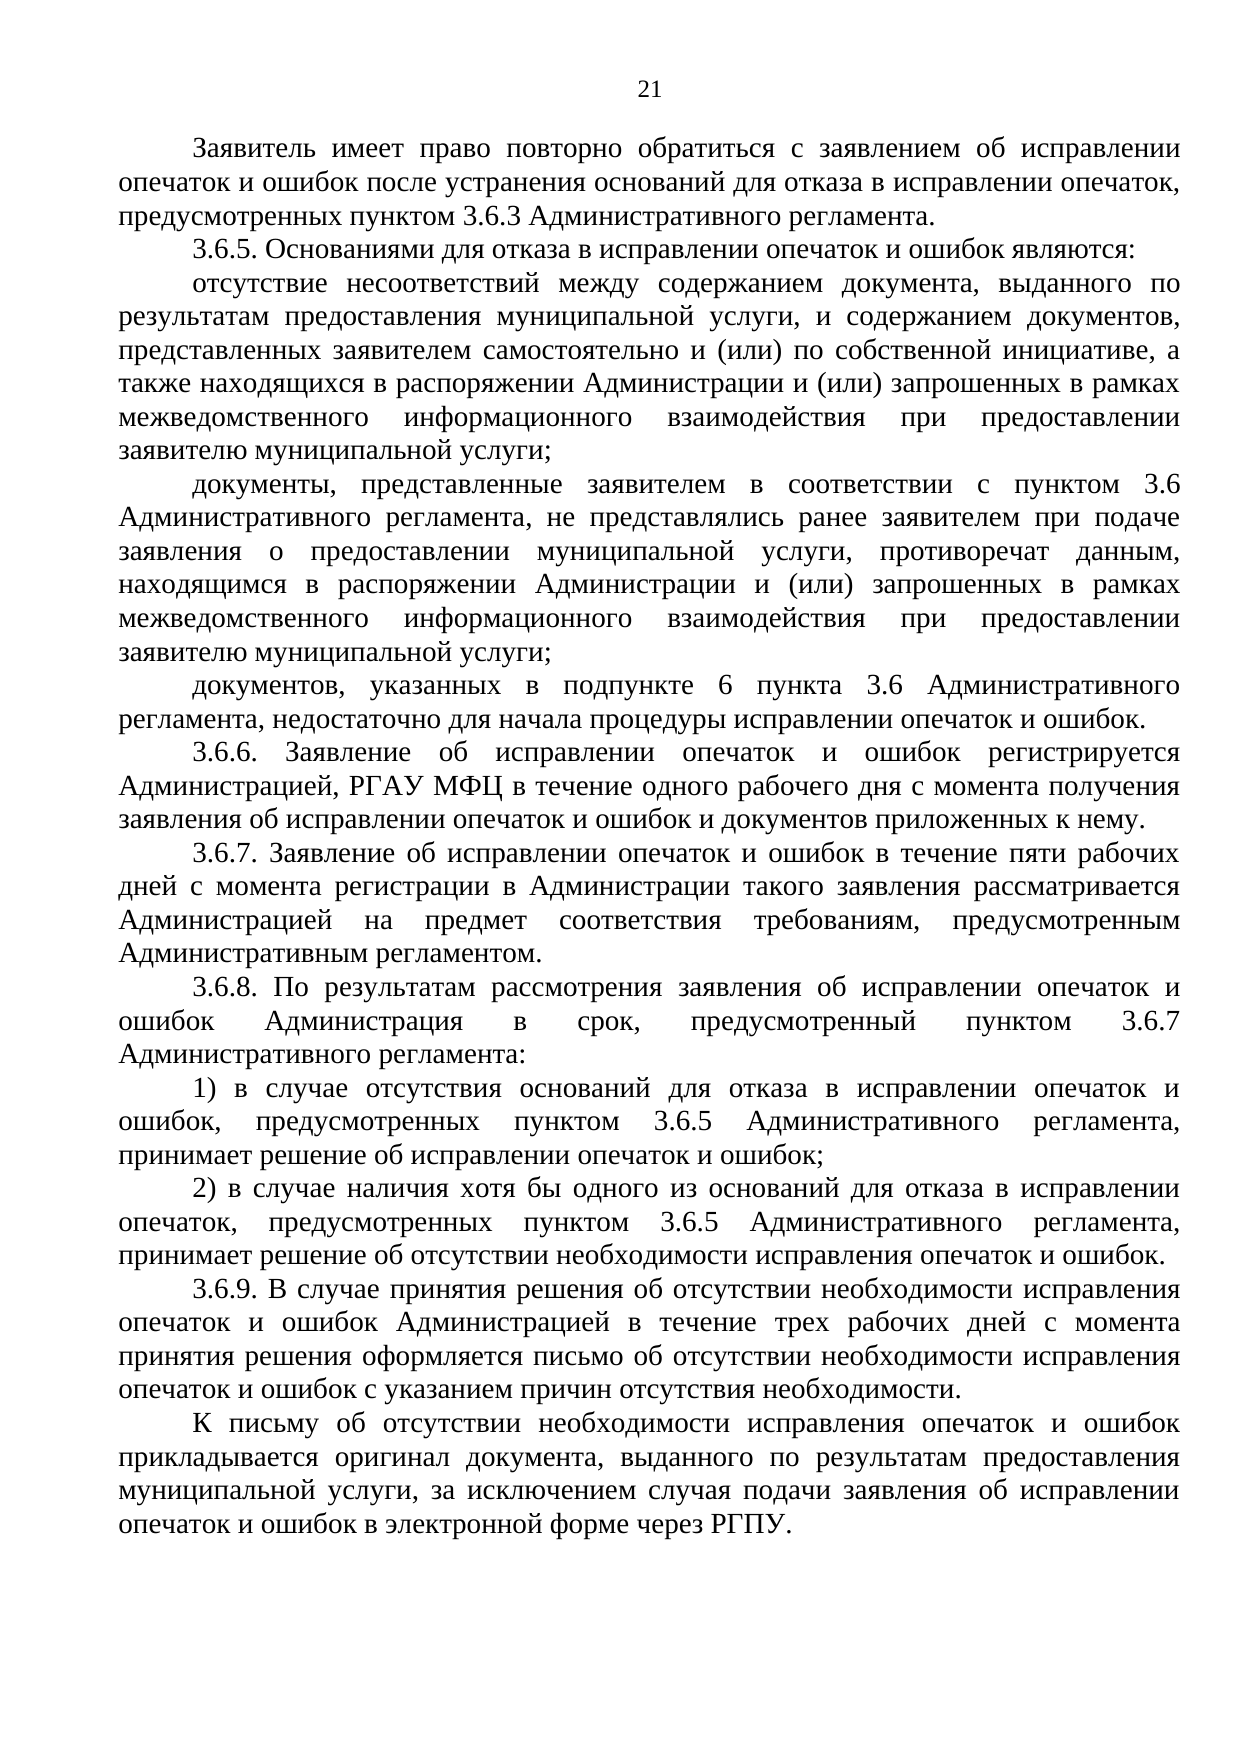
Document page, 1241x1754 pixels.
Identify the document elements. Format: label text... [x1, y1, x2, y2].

text документы, представленные заявителем в соответствии с пунктом 3.6 Административного регламента, не представлялись ранее заявителем при подаче заявления о предоставлении муниципальной услуги, противоречат данным, находящимся в распоряжении Администрации и (или) запрошенных в рамках межведомственного информационного взаимодействия при предоставлении заявителю муниципальной услуги; [118, 466, 1181, 667]
text 1) в случае отсутствия оснований для отказа в исправлении опечаток и ошибок, предусмотренных пунктом 3.6.5 Административного регламента, принимает решение об исправлении опечаток и ошибок; [118, 1070, 1181, 1170]
text отсутствие несоответствий между содержанием документа, выданного по результатам предоставления муниципальной услуги, и содержанием документов, представленных заявителем самостоятельно и (или) по собственной инициативе, а также находящихся в распоряжении Администрации и (или) запрошенных в рамках межведомственного информационного взаимодействия при предоставлении заявителю муниципальной услуги; [118, 265, 1181, 466]
text документов, указанных в подпункте 6 пункта 3.6 Административного регламента, недостаточно для начала процедуры исправлении опечаток и ошибок. [118, 667, 1181, 734]
text 2) в случае наличия хотя бы одного из оснований для отказа в исправлении опечаток, предусмотренных пунктом 3.6.5 Административного регламента, принимает решение об отсутствии необходимости исправления опечаток и ошибок. [118, 1170, 1181, 1271]
text 3.6.6. Заявление об исправлении опечаток и ошибок регистрируется Администрацией, РГАУ МФЦ в течение одного рабочего дня с момента получения заявления об исправлении опечаток и ошибок и документов приложенных к нему. [118, 734, 1181, 835]
text К письму об отсутствии необходимости исправления опечаток и ошибок прикладывается оригинал документа, выданного по результатам предоставления муниципальной услуги, за исключением случая подачи заявления об исправлении опечаток и ошибок в электронной форме через РГПУ. [118, 1405, 1181, 1539]
text 3.6.7. Заявление об исправлении опечаток и ошибок в течение пяти рабочих дней с момента регистрации в Администрации такого заявления рассматривается Администрацией на предмет соответствия требованиям, предусмотренным Административным регламентом. [118, 835, 1181, 969]
text 3.6.8. По результатам рассмотрения заявления об исправлении опечаток и ошибок Администрация в срок, предусмотренный пунктом 3.6.7 Административного регламента: [118, 969, 1181, 1070]
text 3.6.9. В случае принятия решения об отсутствии необходимости исправления опечаток и ошибок Администрацией в течение трех рабочих дней с момента принятия решения оформляется письмо об отсутствии необходимости исправления опечаток и ошибок с указанием причин отсутствия необходимости. [118, 1271, 1181, 1405]
text 3.6.5. Основаниями для отказа в исправлении опечаток и ошибок являются: [118, 231, 1181, 265]
text Заявитель имеет право повторно обратиться с заявлением об исправлении опечаток и ошибок после устранения оснований для отказа в исправлении опечаток, предусмотренных пунктом 3.6.3 Административного регламента. [118, 131, 1181, 231]
